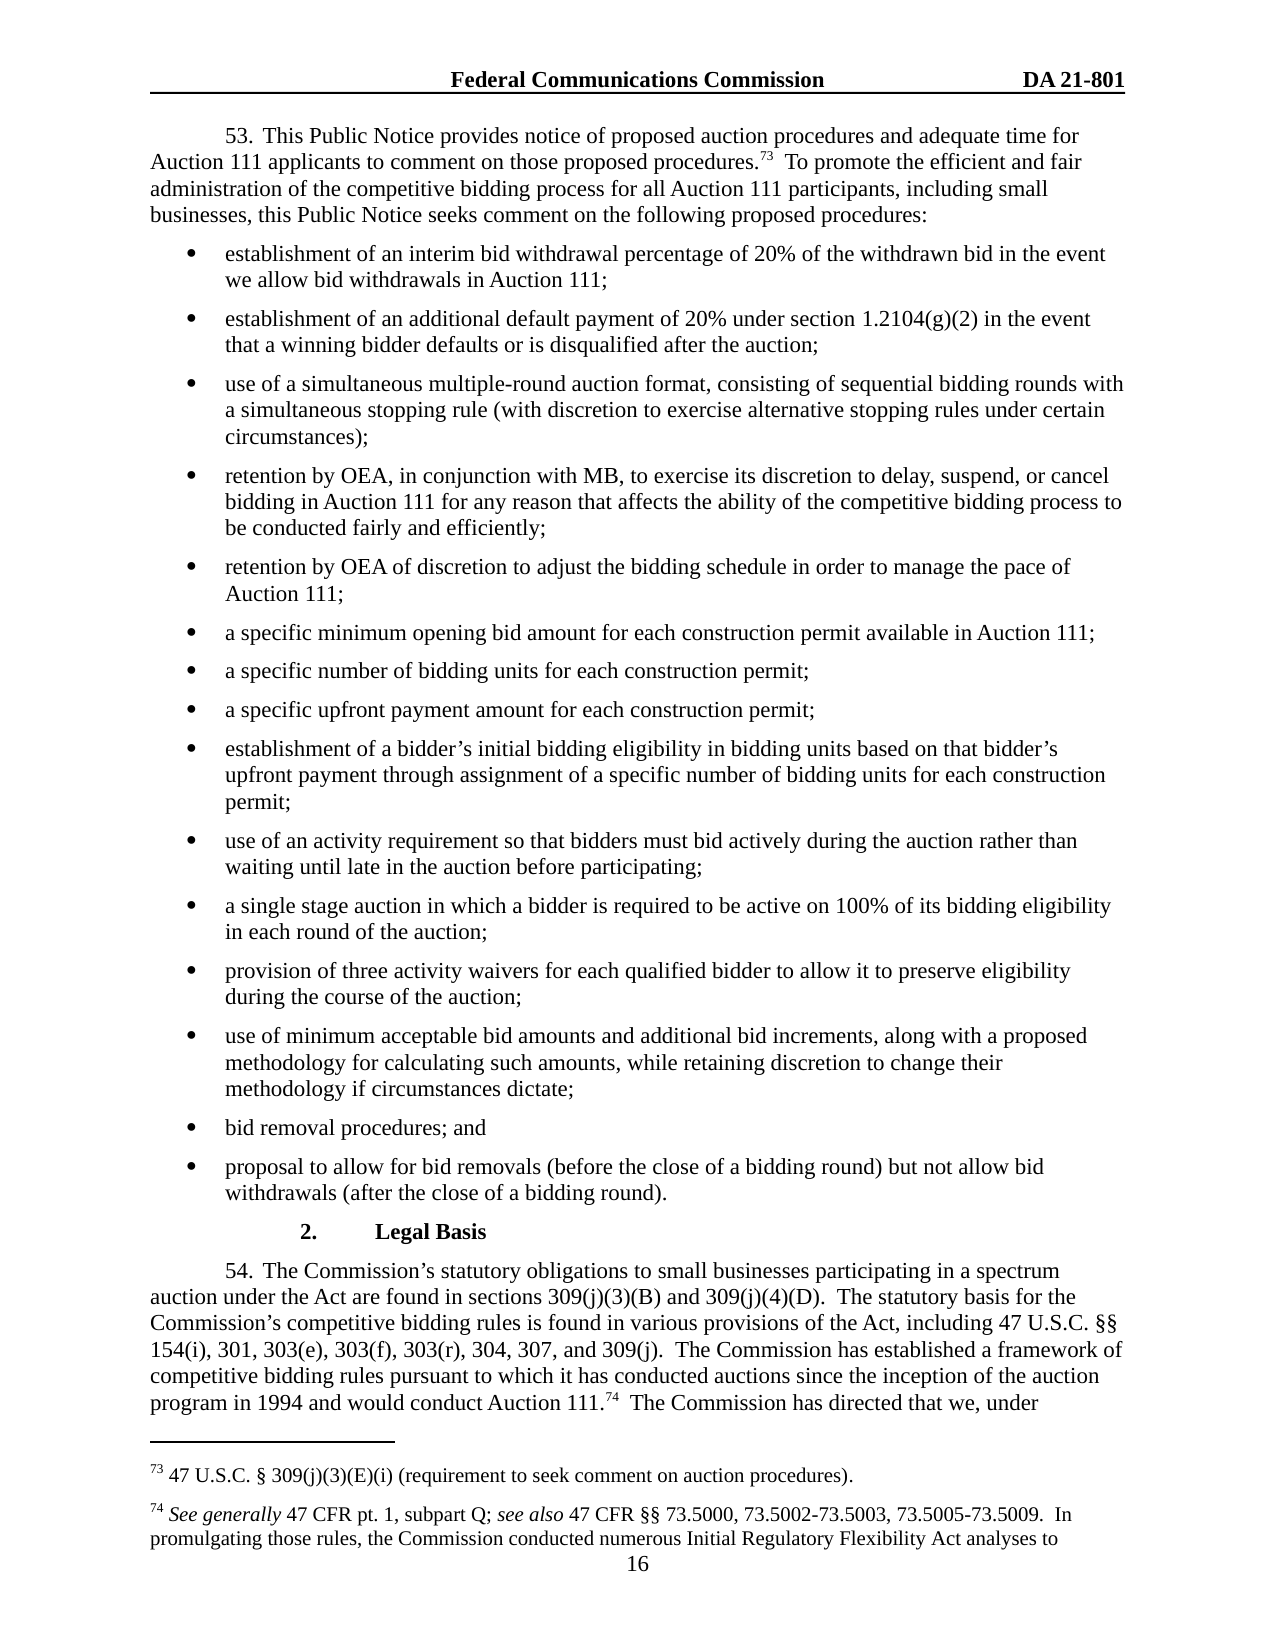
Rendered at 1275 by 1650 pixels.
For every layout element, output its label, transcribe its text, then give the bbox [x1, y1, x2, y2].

list bid removal procedures; and [187, 1114, 1125, 1140]
list establishment of an additional default payment of 20% under section 1.2104(g)(2) in the event that a winning bidder defaults or is disqualified after the auction; [187, 305, 1125, 358]
list a specific minimum opening bid amount for each construction permit available in Auction 111; [187, 618, 1125, 645]
list use of minimum acceptable bid amounts and additional bid increments, along with a proposed methodology for calculating such amounts, while retaining discretion to change their methodology if circumstances dictate; [187, 1022, 1125, 1101]
list a specific upfront payment amount for each construction permit; [187, 696, 1125, 723]
list establishment of an interim bid withdrawal percentage of 20% of the withdrawn bid in the event we allow bid withdrawals in Auction 111; [187, 240, 1125, 292]
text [150, 1257, 1125, 1415]
subtitle Legal Basis [300, 1218, 1125, 1244]
list use of a simultaneous multiple-round auction format, consisting of sequential bidding rounds with a simultaneous stopping rule (with discretion to exercise alternative stopping rules under certain circumstances); [187, 370, 1125, 449]
list retention by OEA of discretion to adjust the bidding schedule in order to manage the pace of Auction 111; [187, 553, 1125, 606]
list retention by OEA, in conjunction with MB, to exercise its discretion to delay, suspend, or cancel bidding in Auction 111 for any reason that affects the ability of the competitive bidding process to be conducted fairly and efficiently; [187, 462, 1125, 541]
list provision of three activity waivers for each qualified bidder to allow it to preserve eligibility during the course of the auction; [187, 957, 1125, 1010]
list a specific number of bidding units for each construction permit; [187, 657, 1125, 684]
text This Public Notice provides notice of proposed auction procedures and adequate time for Auction 111 applicants to comment on those proposed procedures. To promote the efficient and fair administration of the competitive bidding process for all Auction 111 participants, including small businesses, this Public Notice seeks comment on the following proposed procedures: [150, 122, 1125, 227]
list use of an activity requirement so that bidders must bid actively during the auction rather than waiting until late in the auction before participating; [187, 827, 1125, 879]
list proposal to allow for bid removals (before the close of a bidding round) but not allow bid withdrawals (after the close of a bidding round). [187, 1153, 1125, 1205]
list establishment of a bidder’s initial bidding eligibility in bidding units based on that bidder’s upfront payment through assignment of a specific number of bidding units for each construction permit; [187, 735, 1125, 814]
list a single stage auction in which a bidder is required to be active on 100% of its bidding eligibility in each round of the auction; [187, 892, 1125, 944]
